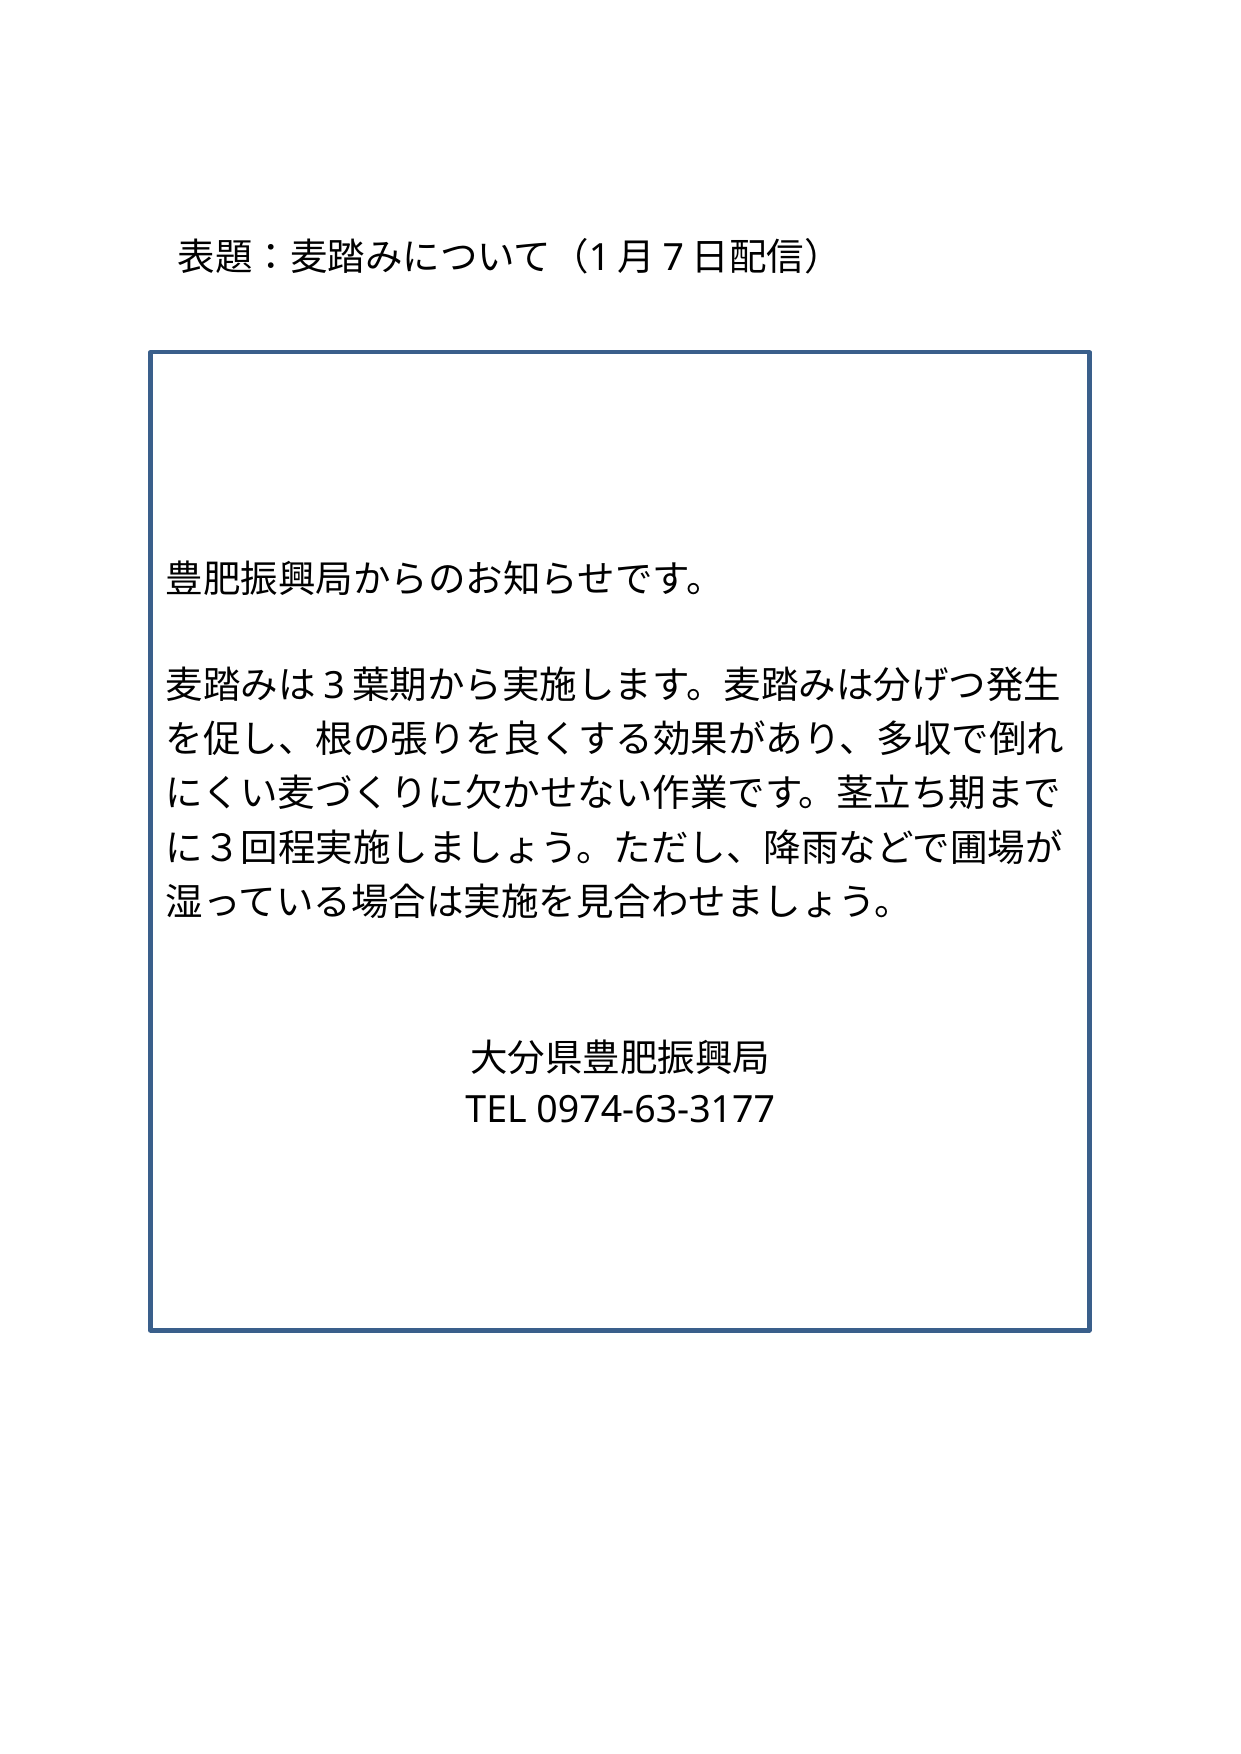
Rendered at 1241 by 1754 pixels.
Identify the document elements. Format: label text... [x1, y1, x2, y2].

text 表題：麦踏みについて（1月7日配信） [177, 217, 1063, 292]
